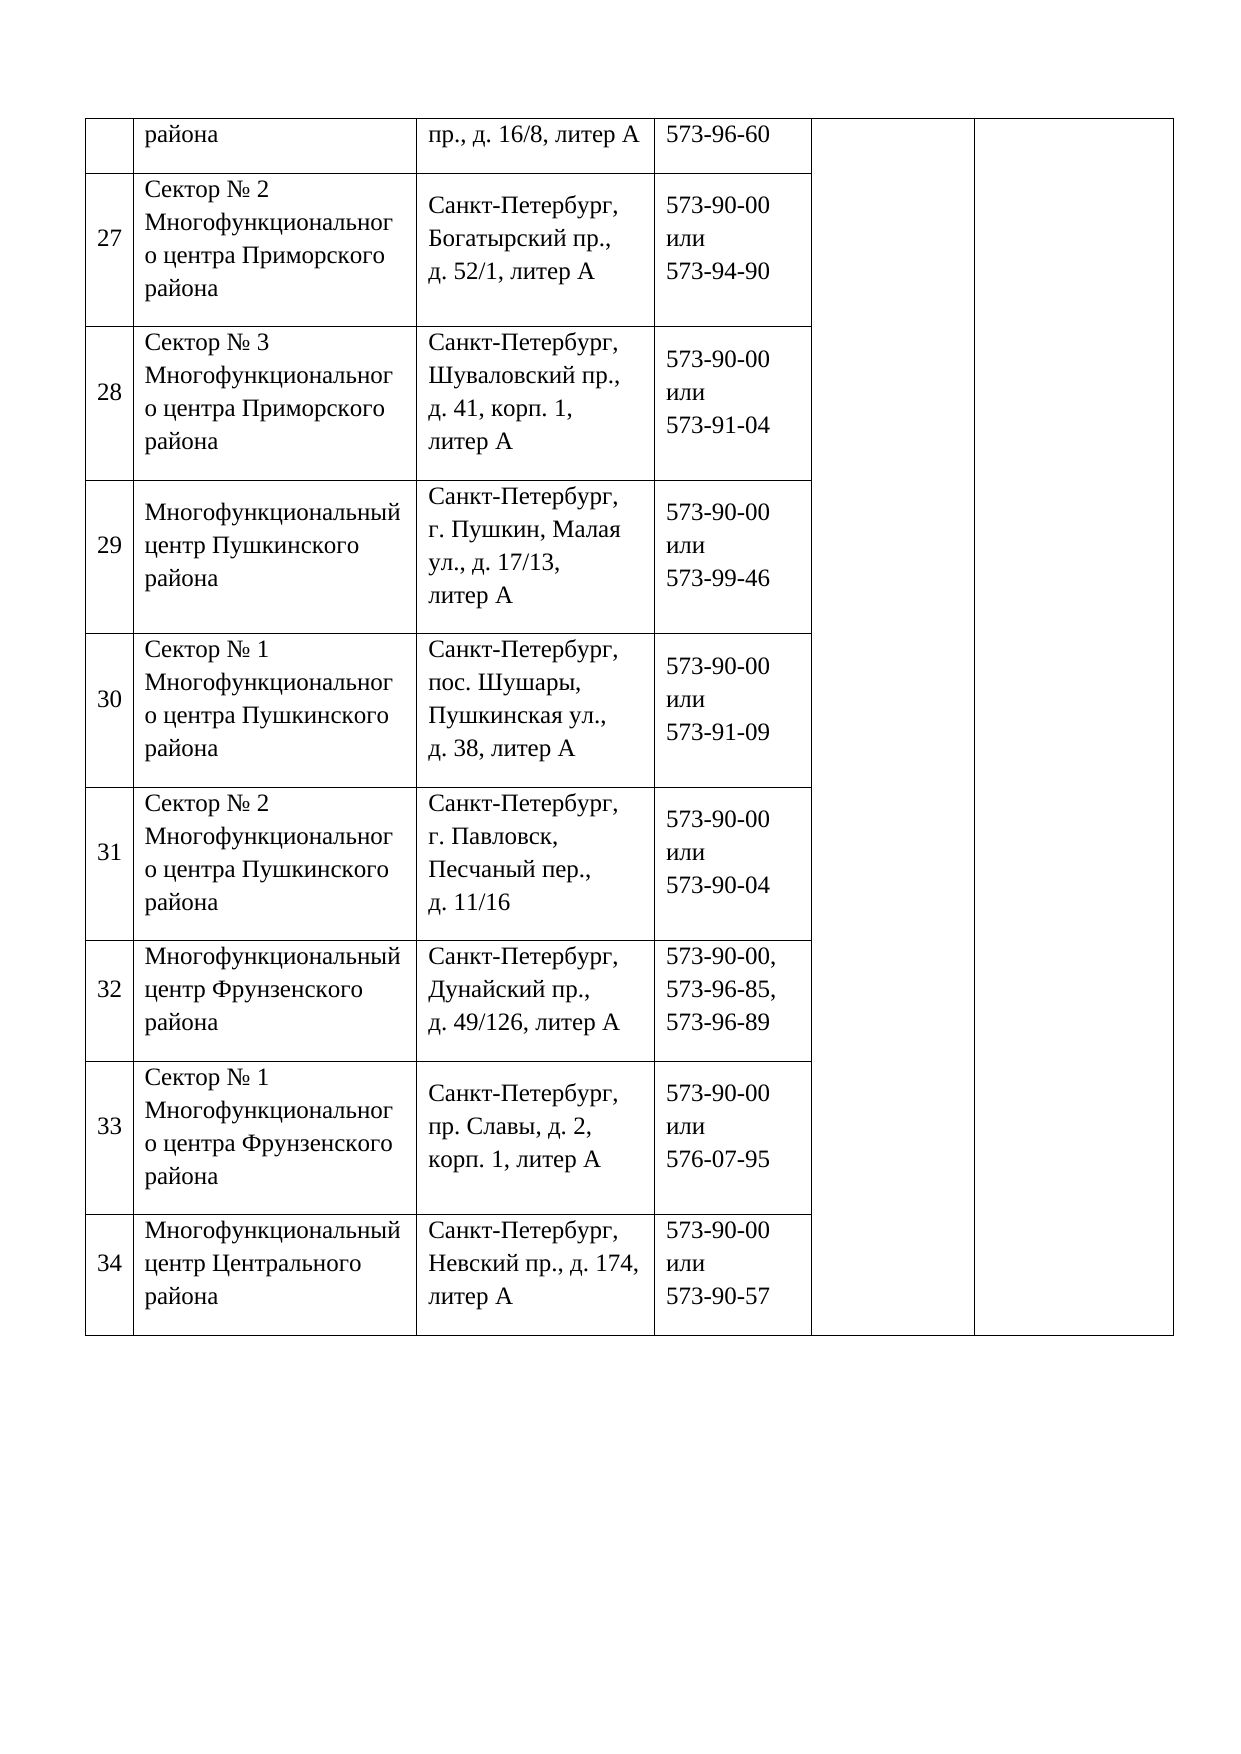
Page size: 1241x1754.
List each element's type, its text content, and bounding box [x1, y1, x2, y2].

table_cell 573-90-00 или 573-90-04 [655, 788, 811, 940]
table_cell 27 [86, 174, 133, 326]
table_cell Санкт-Петербург, Богатырский пр., д. 52/1, литер А [417, 174, 654, 326]
table_cell 573-90-00 или 573-94-90 [655, 174, 811, 326]
table_cell Санкт-Петербург, г. Павловск, Песчаный пер., д. 11/16 [417, 788, 654, 940]
table_cell 31 [86, 788, 133, 940]
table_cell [134, 119, 416, 173]
table_cell 573-90-00 или 573-99-46 [655, 481, 811, 633]
table_cell 29 [86, 481, 133, 633]
table_cell 573-90-00 или 573-91-04 [655, 327, 811, 480]
table_cell 34 [86, 1215, 133, 1335]
table_cell Многофункциональный центр Фрунзенского района [134, 941, 416, 1061]
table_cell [655, 119, 811, 173]
table_cell 32 [86, 941, 133, 1061]
table_cell Санкт-Петербург, пос. Шушары, Пушкинская ул., д. 38, литер А [417, 634, 654, 787]
table_cell Санкт-Петербург, г. Пушкин, Малая ул., д. 17/13, литер А [417, 481, 654, 633]
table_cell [417, 119, 654, 173]
table_cell Многофункциональный центр Центрального района [134, 1215, 416, 1335]
table_cell Сектор № 2 Многофункционального центра Приморского района [134, 174, 416, 326]
table_cell 573-90-00 или 573-90-57 [655, 1215, 811, 1335]
table_cell Сектор № 1 Многофункционального центра Фрунзенского района [134, 1062, 416, 1214]
table_cell 30 [86, 634, 133, 787]
table_cell Санкт-Петербург, Шуваловский пр., д. 41, корп. 1, литер А [417, 327, 654, 480]
table_cell Сектор № 3 Многофункционального центра Приморского района [134, 327, 416, 480]
table_cell Санкт-Петербург, Невский пр., д. 174, литер А [417, 1215, 654, 1335]
table_cell 573-90-00, 573-96-85, 573-96-89 [655, 941, 811, 1061]
table_cell Многофункциональный центр Пушкинского района [134, 481, 416, 633]
table_cell Сектор № 2 Многофункционального центра Пушкинского района [134, 788, 416, 940]
table_cell 573-90-00 или 576-07-95 [655, 1062, 811, 1214]
table_cell 33 [86, 1062, 133, 1214]
table_cell Санкт-Петербург, Дунайский пр., д. 49/126, литер А [417, 941, 654, 1061]
table_cell 573-90-00 или 573-91-09 [655, 634, 811, 787]
table_cell Санкт-Петербург, пр. Славы, д. 2, корп. 1, литер А [417, 1062, 654, 1214]
table_cell 28 [86, 327, 133, 480]
table_cell 26 [86, 119, 133, 173]
table_cell Сектор № 1 Многофункционального центра Пушкинского района [134, 634, 416, 787]
